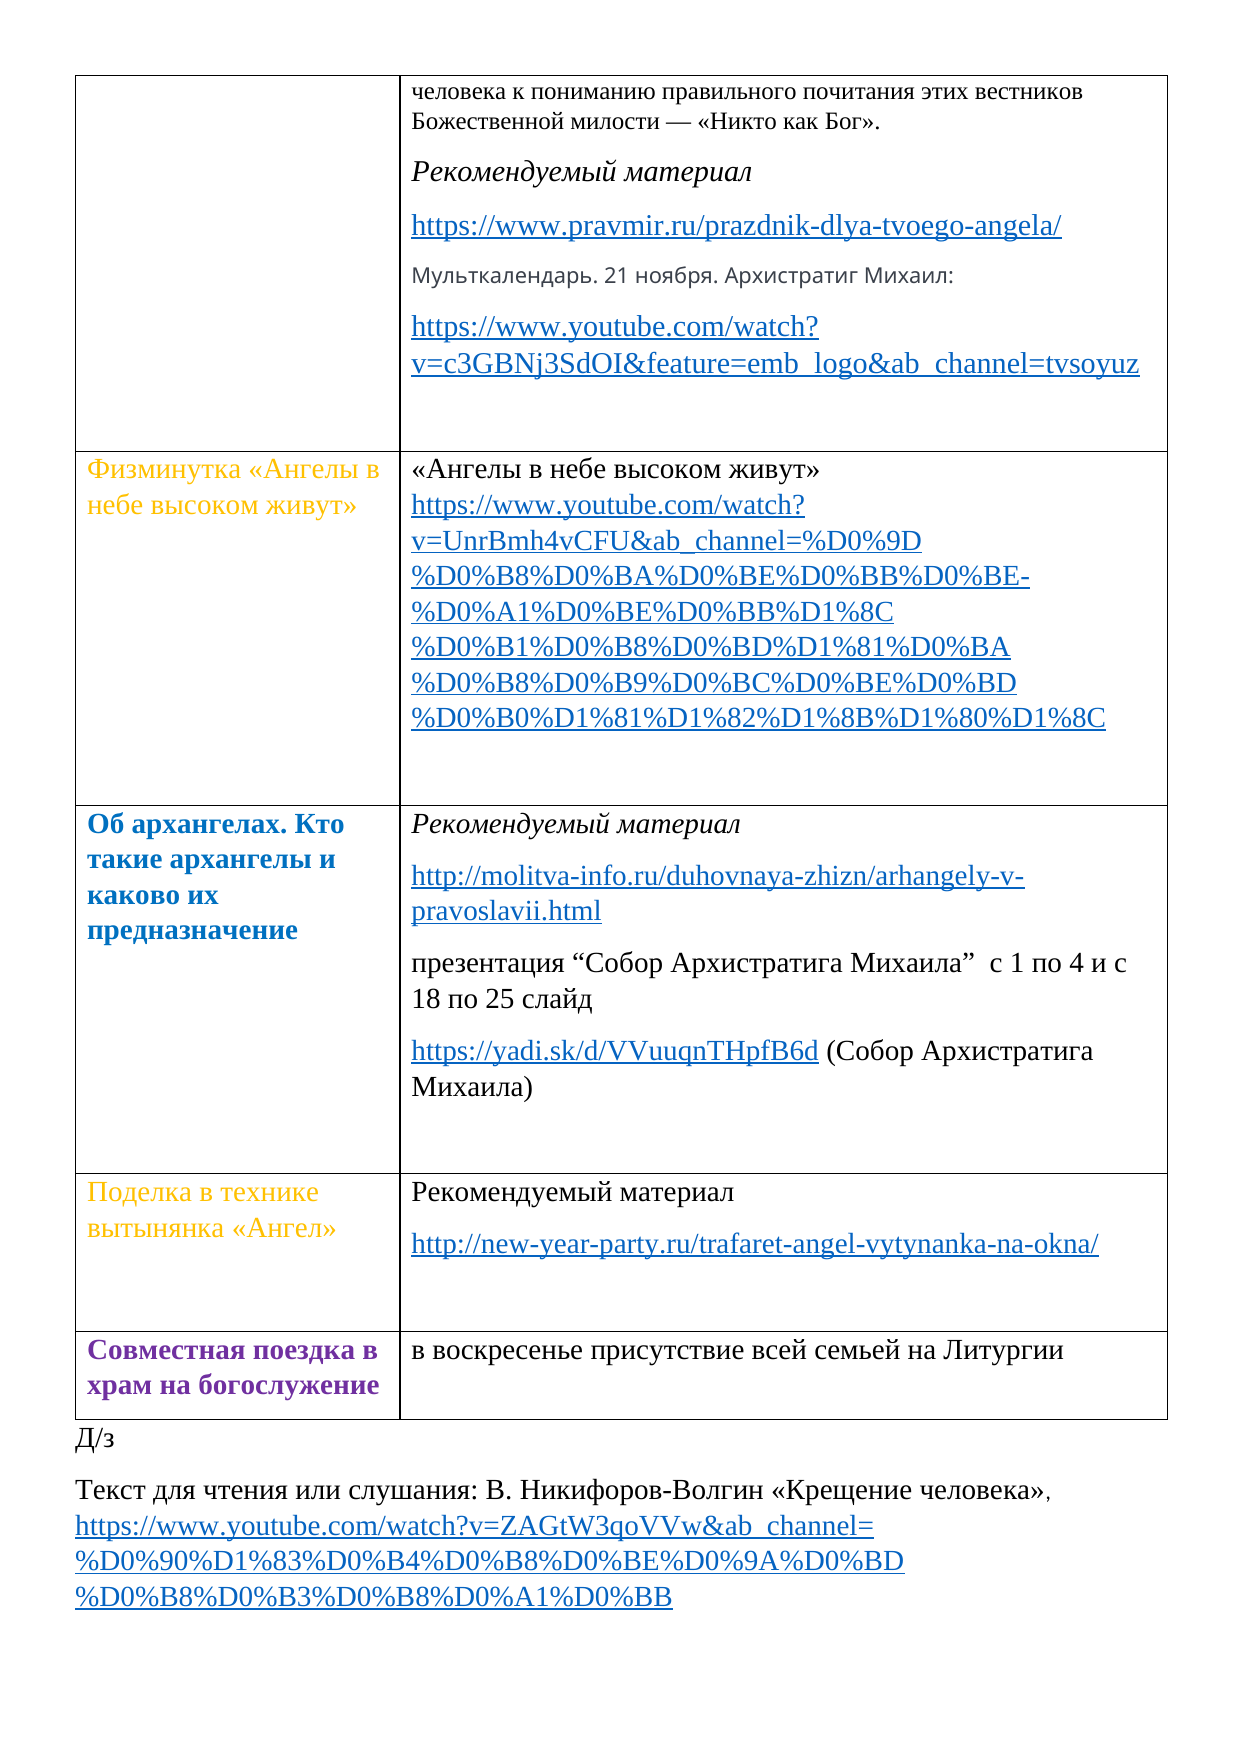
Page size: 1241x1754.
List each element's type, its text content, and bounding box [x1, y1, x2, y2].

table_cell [76, 76, 399, 451]
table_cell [401, 76, 1167, 451]
text Д/з [75, 1420, 1165, 1454]
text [75, 1472, 1165, 1612]
table_cell Рекомендуемый материал http://new-year-party.ru/trafaret-angel-vytynanka-na-okna/ [401, 1174, 1167, 1331]
table_cell в воскресенье присутствие всей семьей на Литургии [401, 1332, 1167, 1419]
table_cell Поделка в технике вытынянка «Ангел» [76, 1174, 399, 1331]
table_cell «Ангелы в небе высоком живут» https://www.youtube.com/watch?v=UnrBmh4vCFU&ab_channel=%D0%9D%D0%B8%D0%BA%D0%BE%D0%BB%D0%BE-%D0%A1%D0%BE%D0%BB%D1%8C%D0%B1%D0%B8%D0%BD%D1%81%D0%BA%D0%B8%D0%B9%D0%BC%D0%BE%D0%BD%D0%B0%D1%81%D1%82%D1%8B%D1%80%D1%8C [401, 452, 1167, 805]
table_cell Совместная поездка в храм на богослужение [76, 1332, 399, 1419]
table_cell Рекомендуемый материал http://molitva-info.ru/duhovnaya-zhizn/arhangely-v-pravoslavii.html презентация “Собор Архистратига Михаила” с 1 по 4 и с 18 по 25 слайд https://yadi.sk/d/VVuuqnTHpfB6d (Собор Архистратига Михаила) [401, 806, 1167, 1173]
table_cell Об архангелах. Кто такие архангелы и каково их предназначение [76, 806, 399, 1173]
table_cell Физминутка «Ангелы в небе высоком живут» [76, 452, 399, 805]
